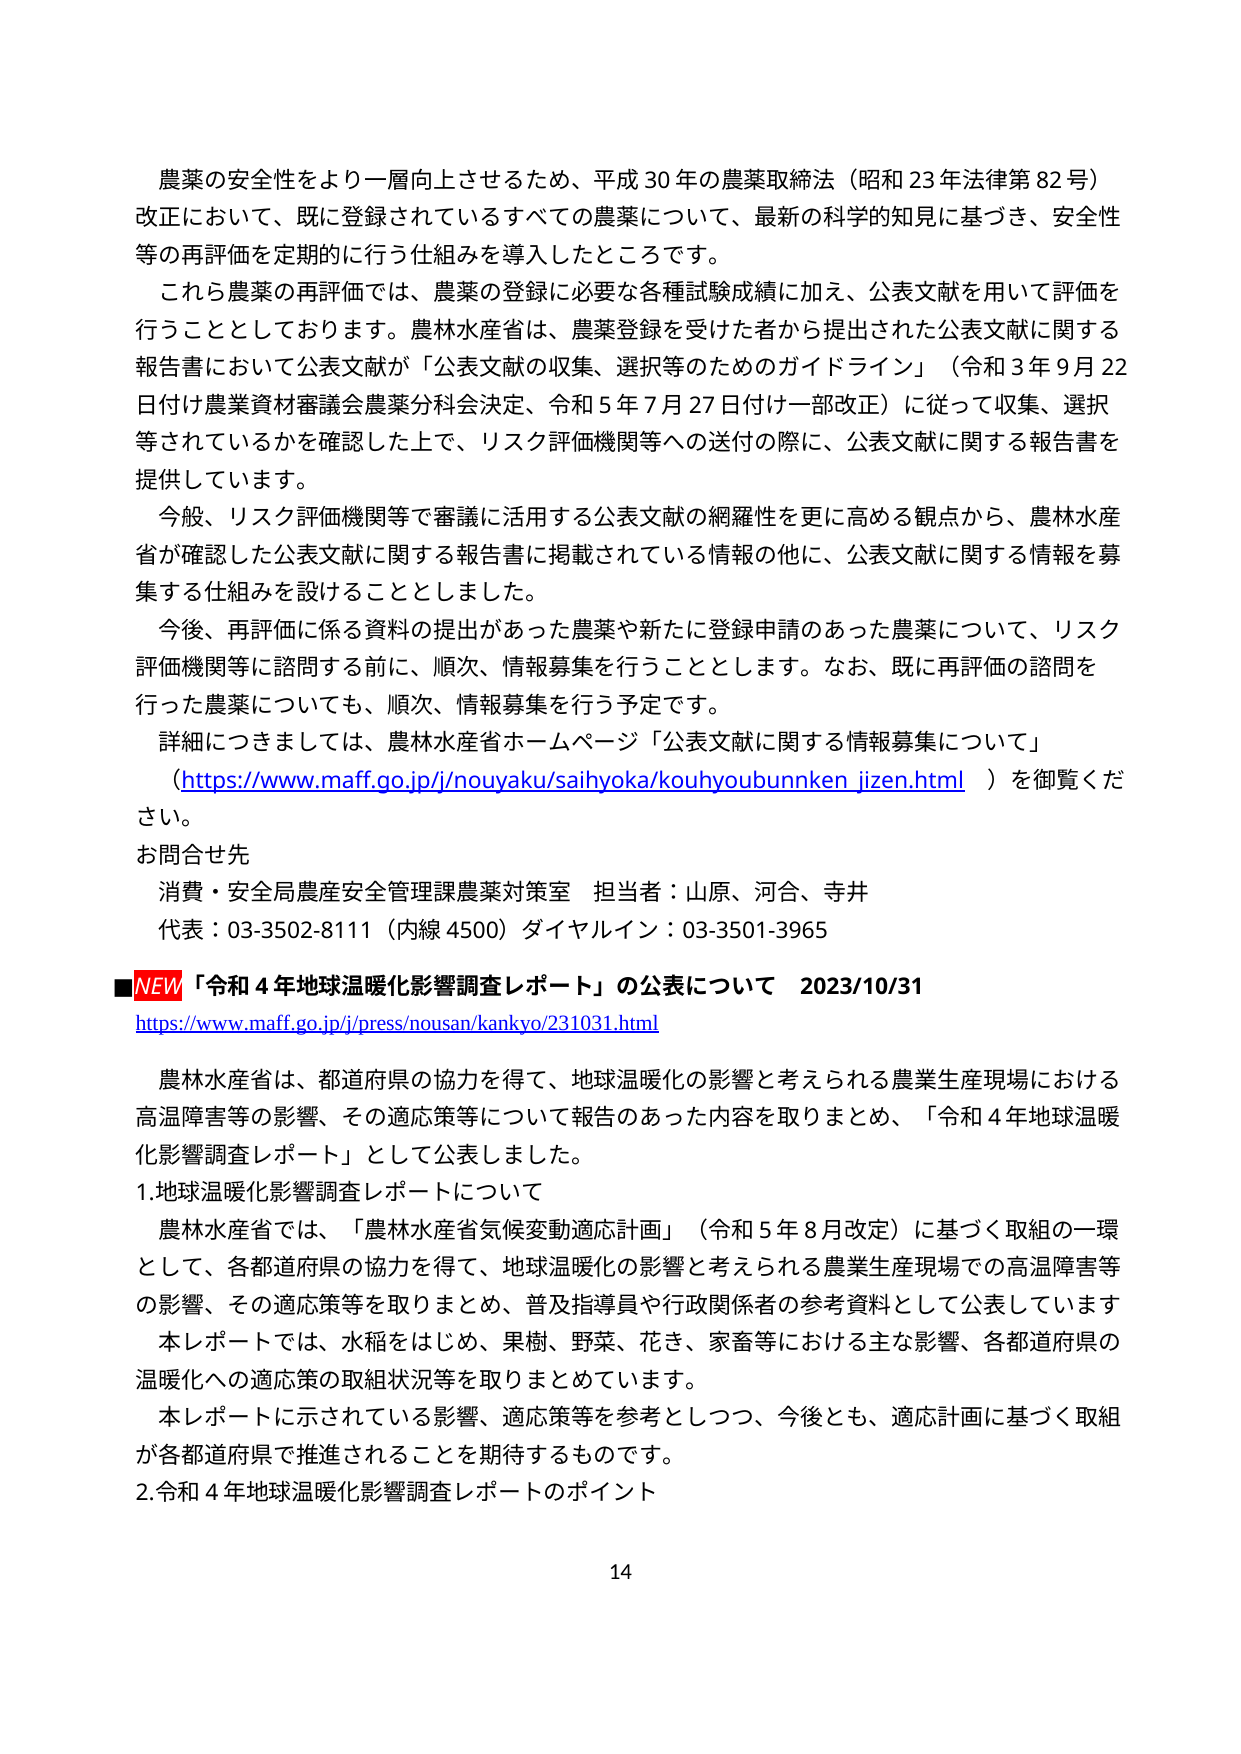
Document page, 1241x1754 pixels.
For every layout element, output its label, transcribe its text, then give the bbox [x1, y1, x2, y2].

text 2.令和4年地球温暖化影響調査レポートのポイント [135, 1472, 1128, 1510]
text 今般、リスク評価機関等で審議に活用する公表文献の網羅性を更に高める観点から、農林水産省が確認した公表文献に関する報告書に掲載されている情報の他に、公表文献に関する情報を募集する仕組みを設けることとしました。 [135, 497, 1128, 610]
text 今後、再評価に係る資料の提出があった農薬や新たに登録申請のあった農薬について、リスク評価機関等に諮問する前に、順次、情報募集を行うこととします。なお、既に再評価の諮問を行った農薬についても、順次、情報募集を行う予定です。 [135, 610, 1128, 722]
text 本レポートに示されている影響、適応策等を参考としつつ、今後とも、適応計画に基づく取組が各都道府県で推進されることを期待するものです。 [135, 1397, 1128, 1472]
text ■NEW「令和4年地球温暖化影響調査レポート」の公表について 2023/10/31 [112, 966, 1128, 1003]
text https://www.maff.go.jp/j/press/nousan/kankyo/231031.html [112, 1003, 1128, 1041]
text （https://www.maff.go.jp/j/nouyaku/saihyoka/kouhyoubunnken_jizen.html ）を御覧ください。 [135, 760, 1128, 835]
text 本レポートでは、水稲をはじめ、果樹、野菜、花き、家畜等における主な影響、各都道府県の温暖化への適応策の取組状況等を取りまとめています。 [135, 1322, 1128, 1397]
text 詳細につきましては、農林水産省ホームページ「公表文献に関する情報募集について」 [135, 722, 1128, 760]
text 農林水産省では、「農林水産省気候変動適応計画」（令和5年8月改定）に基づく取組の一環として、各都道府県の協力を得て、地球温暖化の影響と考えられる農業生産現場での高温障害等の影響、その適応策等を取りまとめ、普及指導員や行政関係者の参考資料として公表しています [135, 1210, 1128, 1322]
text 農林水産省は、都道府県の協力を得て、地球温暖化の影響と考えられる農業生産現場における高温障害等の影響、その適応策等について報告のあった内容を取りまとめ、「令和4年地球温暖化影響調査レポート」として公表しました。 [135, 1060, 1128, 1172]
text 1.地球温暖化影響調査レポートについて [135, 1172, 1128, 1210]
text 農薬の安全性をより一層向上させるため、平成30年の農薬取締法（昭和23年法律第82号）改正において、既に登録されているすべての農薬について、最新の科学的知見に基づき、安全性等の再評価を定期的に行う仕組みを導入したところです。 [135, 160, 1128, 272]
text 代表：03-3502-8111（内線4500）ダイヤルイン：03-3501-3965 [135, 910, 1128, 947]
text お問合せ先 [135, 835, 1128, 872]
text 消費・安全局農産安全管理課農薬対策室 担当者：山原、河合、寺井 [112, 872, 1128, 910]
text これら農薬の再評価では、農薬の登録に必要な各種試験成績に加え、公表文献を用いて評価を行うこととしております。農林水産省は、農薬登録を受けた者から提出された公表文献に関する報告書において公表文献が「公表文献の収集、選択等のためのガイドライン」（令和3年9月22日付け農業資材審議会農薬分科会決定、令和5年7月27日付け一部改正）に従って収集、選択等されているかを確認した上で、リスク評価機関等への送付の際に、公表文献に関する報告書を提供しています。 [135, 272, 1128, 497]
